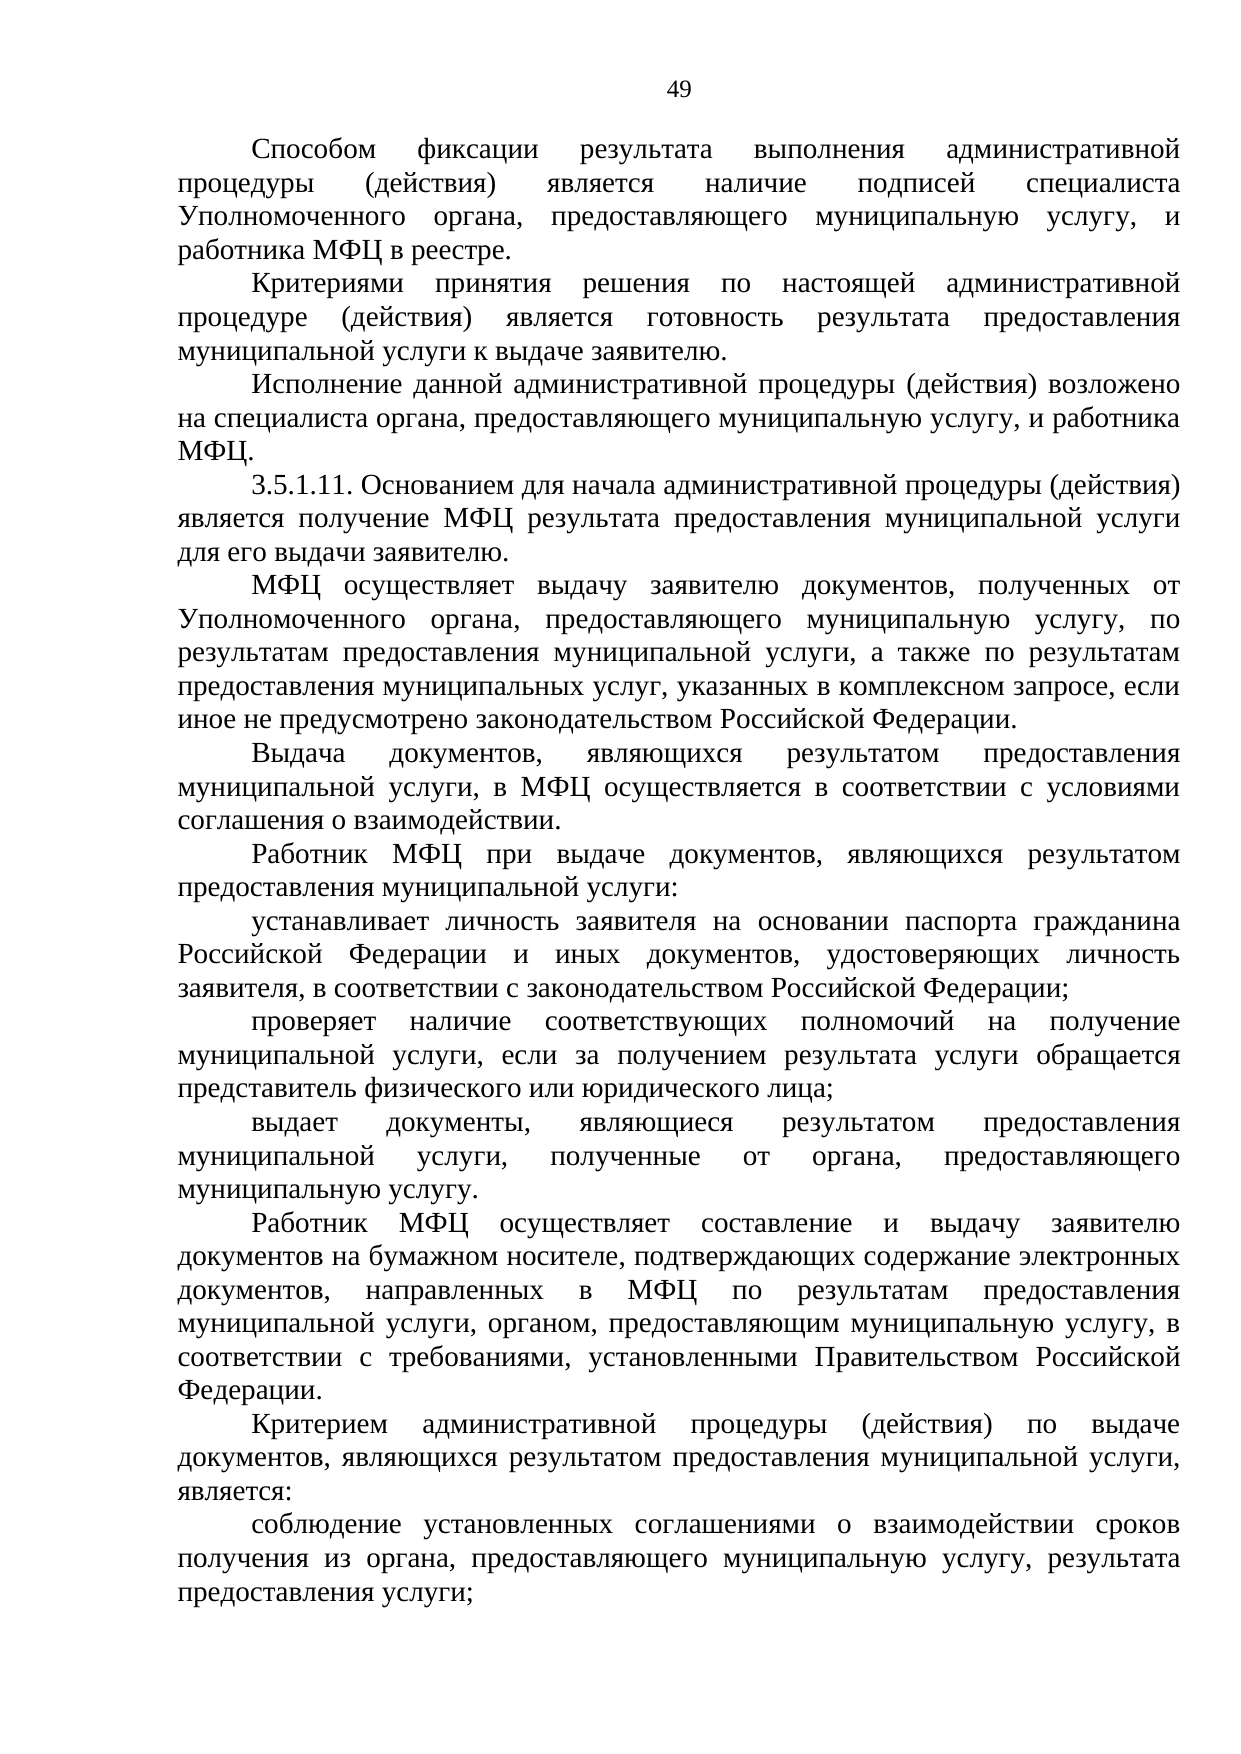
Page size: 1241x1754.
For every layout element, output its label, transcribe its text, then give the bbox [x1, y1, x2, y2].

text 3.5.1.11. Основанием для начала административной процедуры (действия) является получение МФЦ результата предоставления муниципальной услуги для его выдачи заявителю. [177, 467, 1181, 567]
text выдает документы, являющиеся результатом предоставления муниципальной услуги, полученные от органа, предоставляющего муниципальную услугу. [177, 1104, 1181, 1205]
text Критериями принятия решения по настоящей административной процедуре (действия) является готовность результата предоставления муниципальной услуги к выдаче заявителю. [177, 266, 1181, 366]
text проверяет наличие соответствующих полномочий на получение муниципальной услуги, если за получением результата услуги обращается представитель физического или юридического лица; [177, 1003, 1181, 1104]
text устанавливает личность заявителя на основании паспорта гражданина Российской Федерации и иных документов, удостоверяющих личность заявителя, в соответствии с законодательством Российской Федерации; [177, 903, 1181, 1003]
text Исполнение данной административной процедуры (действия) возложено на специалиста органа, предоставляющего муниципальную услугу, и работника МФЦ. [177, 366, 1181, 467]
text Работник МФЦ осуществляет составление и выдачу заявителю документов на бумажном носителе, подтверждающих содержание электронных документов, направленных в МФЦ по результатам предоставления муниципальной услуги, органом, предоставляющим муниципальную услугу, в соответствии с требованиями, установленными Правительством Российской Федерации. [177, 1205, 1181, 1406]
text Способом фиксации результата выполнения административной процедуры (действия) является наличие подписей специалиста Уполномоченного органа, предоставляющего муниципальную услугу, и работника МФЦ в реестре. [177, 131, 1181, 266]
text Выдача документов, являющихся результатом предоставления муниципальной услуги, в МФЦ осуществляется в соответствии с условиями соглашения о взаимодействии. [177, 735, 1181, 836]
text соблюдение установленных соглашениями о взаимодействии сроков получения из органа, предоставляющего муниципальную услугу, результата предоставления услуги; [177, 1507, 1181, 1607]
text Работник МФЦ при выдаче документов, являющихся результатом предоставления муниципальной услуги: [177, 836, 1181, 903]
text Критерием административной процедуры (действия) по выдаче документов, являющихся результатом предоставления муниципальной услуги, является: [177, 1406, 1181, 1507]
text МФЦ осуществляет выдачу заявителю документов, полученных от Уполномоченного органа, предоставляющего муниципальную услугу, по результатам предоставления муниципальной услуги, а также по результатам предоставления муниципальных услуг, указанных в комплексном запросе, если иное не предусмотрено законодательством Российской Федерации. [177, 567, 1181, 735]
